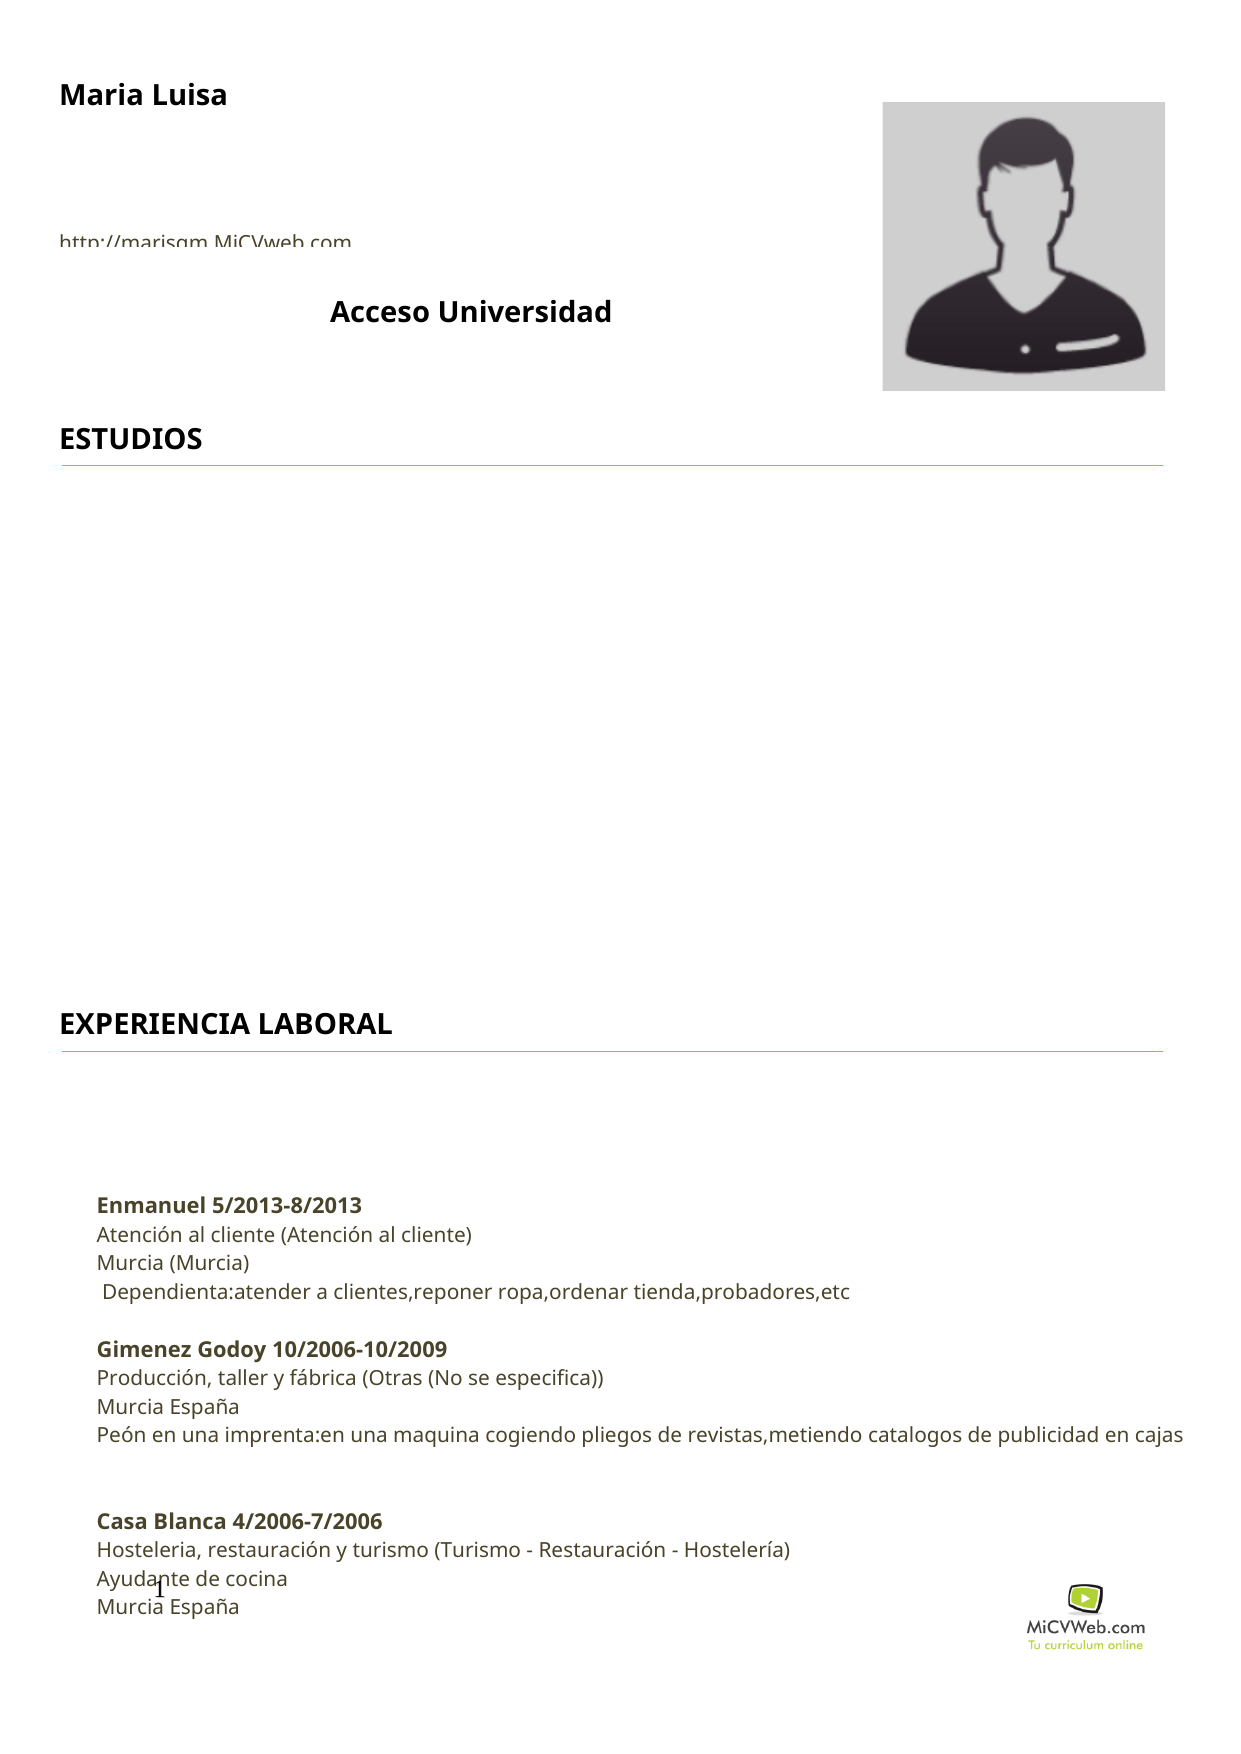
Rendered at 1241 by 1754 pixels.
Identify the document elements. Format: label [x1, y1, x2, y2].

picture [1010, 1576, 1154, 1652]
picture [882, 102, 1166, 391]
